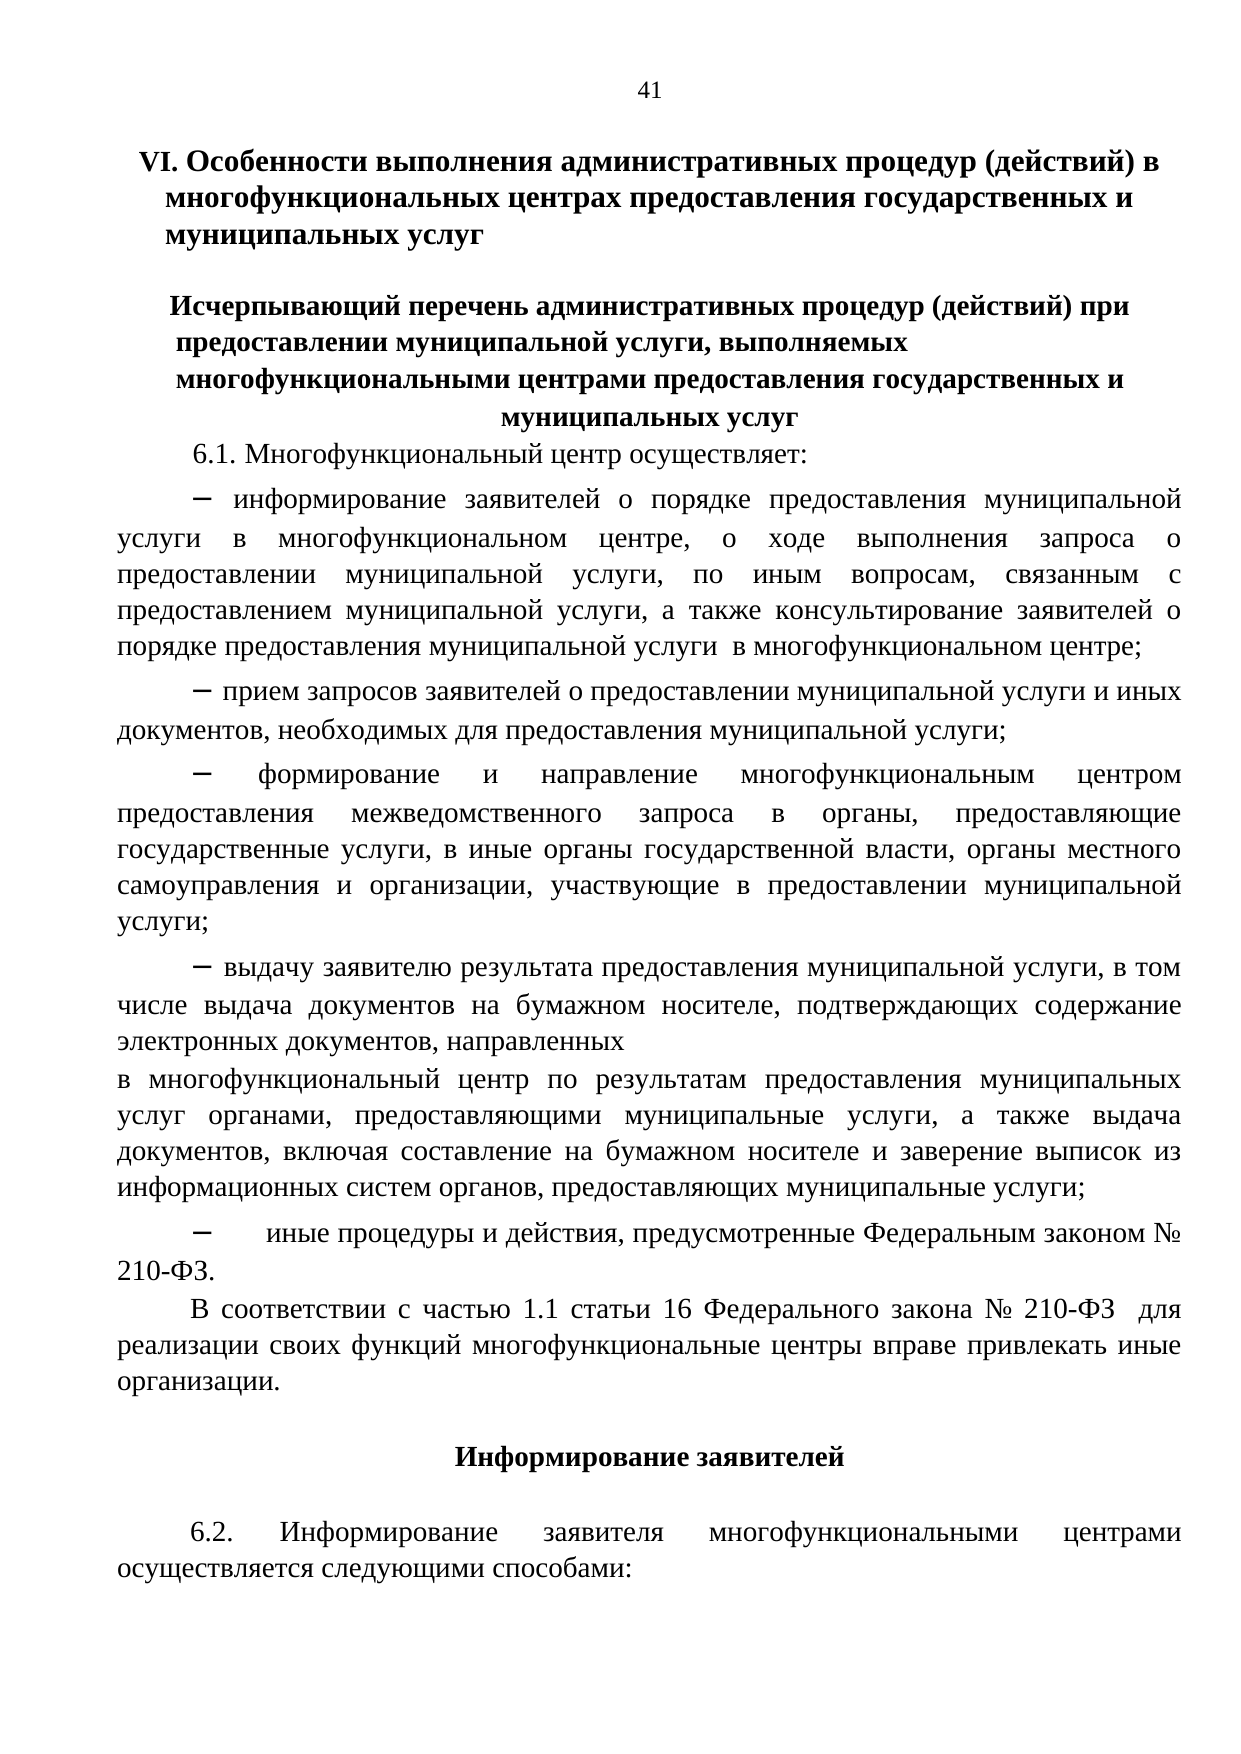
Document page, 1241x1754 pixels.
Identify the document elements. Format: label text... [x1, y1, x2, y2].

text 6.2. Информирование заявителя многофункциональными центрами осуществляется следующими способами: [117, 1514, 1182, 1584]
text − информирование заявителей о порядке предоставления муниципальной услуги в многофункциональном центре, о ходе выполнения запроса о предоставлении муниципальной услуги, по иным вопросам, связанным с предоставлением муниципальной услуги, а также консультирование заявителей о порядке предоставления муниципальной услуги в многофункциональном центре; [117, 477, 1182, 662]
text муниципальных услуг [118, 399, 1181, 433]
text Информирование заявителей [118, 1439, 1181, 1472]
text − выдачу заявителю результата предоставления муниципальной услуги, в том числе выдача документов на бумажном носителе, подтверждающих содержание электронных документов, направленных [117, 945, 1182, 1057]
text 6.1. Многофункциональный центр осуществляет: [192, 436, 1182, 470]
text − формирование и направление многофункциональным центром предоставления межведомственного запроса в органы, предоставляющие государственные услуги, в иные органы государственной власти, органы местного самоуправления и организации, участвующие в предоставлении муниципальной услуги; [117, 753, 1182, 937]
text В соответствии с частью 1.1 статьи 16 Федерального закона № 210-ФЗ для реализации своих функций многофункциональные центры вправе привлекать иные организации. [117, 1291, 1182, 1397]
text − иные процедуры и действия, предусмотренные Федеральным законом № 210-ФЗ. [117, 1211, 1182, 1287]
text в многофункциональный центр по результатам предоставления муниципальных услуг органами, предоставляющими муниципальные услуги, а также выдача документов, включая составление на бумажном носителе и заверение выписок из информационных систем органов, предоставляющих муниципальные услуги; [117, 1061, 1182, 1203]
text Исчерпывающий перечень административных процедур (действий) при предоставлении муниципальной услуги, выполняемых многофункциональными центрами предоставления государственных и [169, 288, 1189, 394]
text − прием запросов заявителей о предоставлении муниципальной услуги и иных документов, необходимых для предоставления муниципальной услуги; [117, 669, 1182, 745]
text VI. Особенности выполнения административных процедур (действий) в многофункциональных центрах предоставления государственных и муниципальных услуг [139, 142, 1189, 251]
